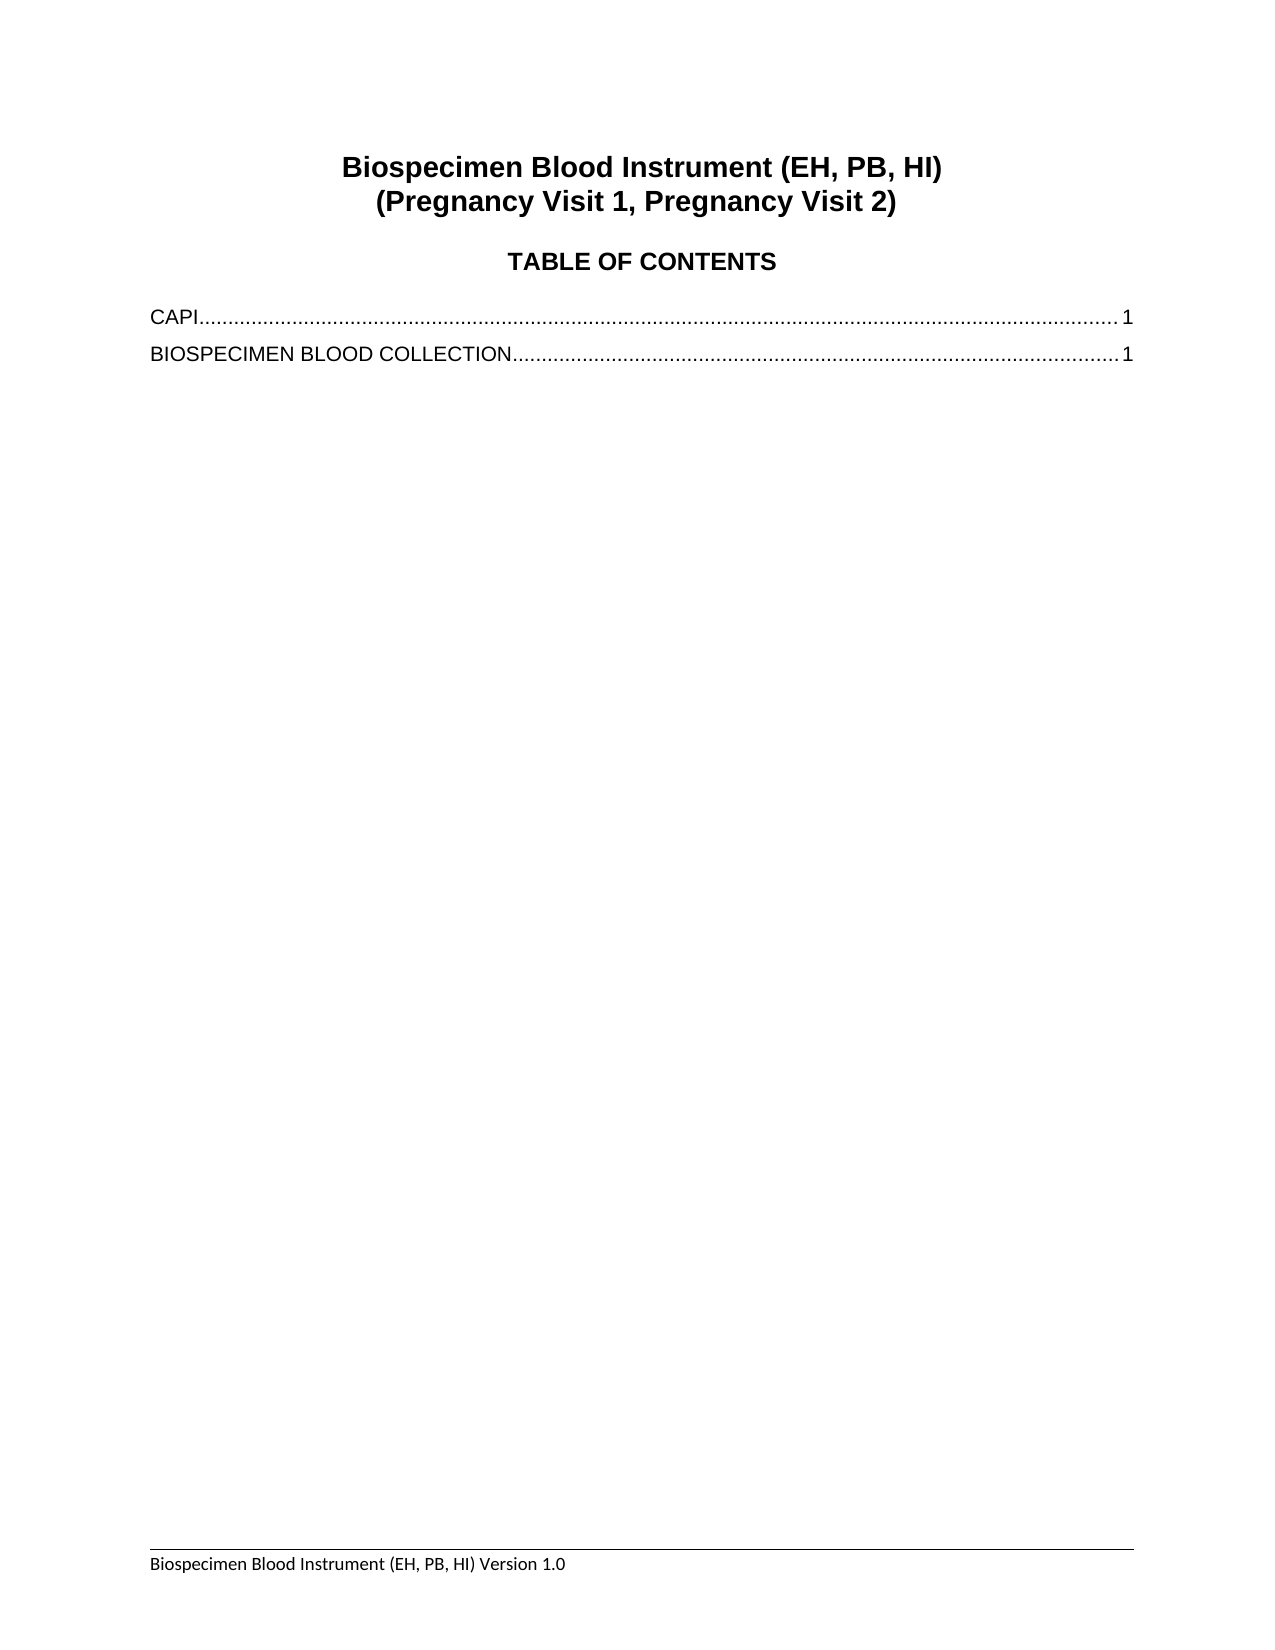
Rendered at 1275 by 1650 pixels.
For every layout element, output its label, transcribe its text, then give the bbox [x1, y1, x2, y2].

text (Pregnancy Visit 1, Pregnancy Visit 2) [138, 183, 1134, 217]
text TABLE OF CONTENTS [150, 247, 1134, 276]
text BIOSPECIMEN BLOOD COLLECTION 1 [150, 342, 1134, 366]
text Biospecimen Blood Instrument (EH, PB, HI) [150, 150, 1134, 183]
text CAPI 1 [150, 305, 1134, 329]
